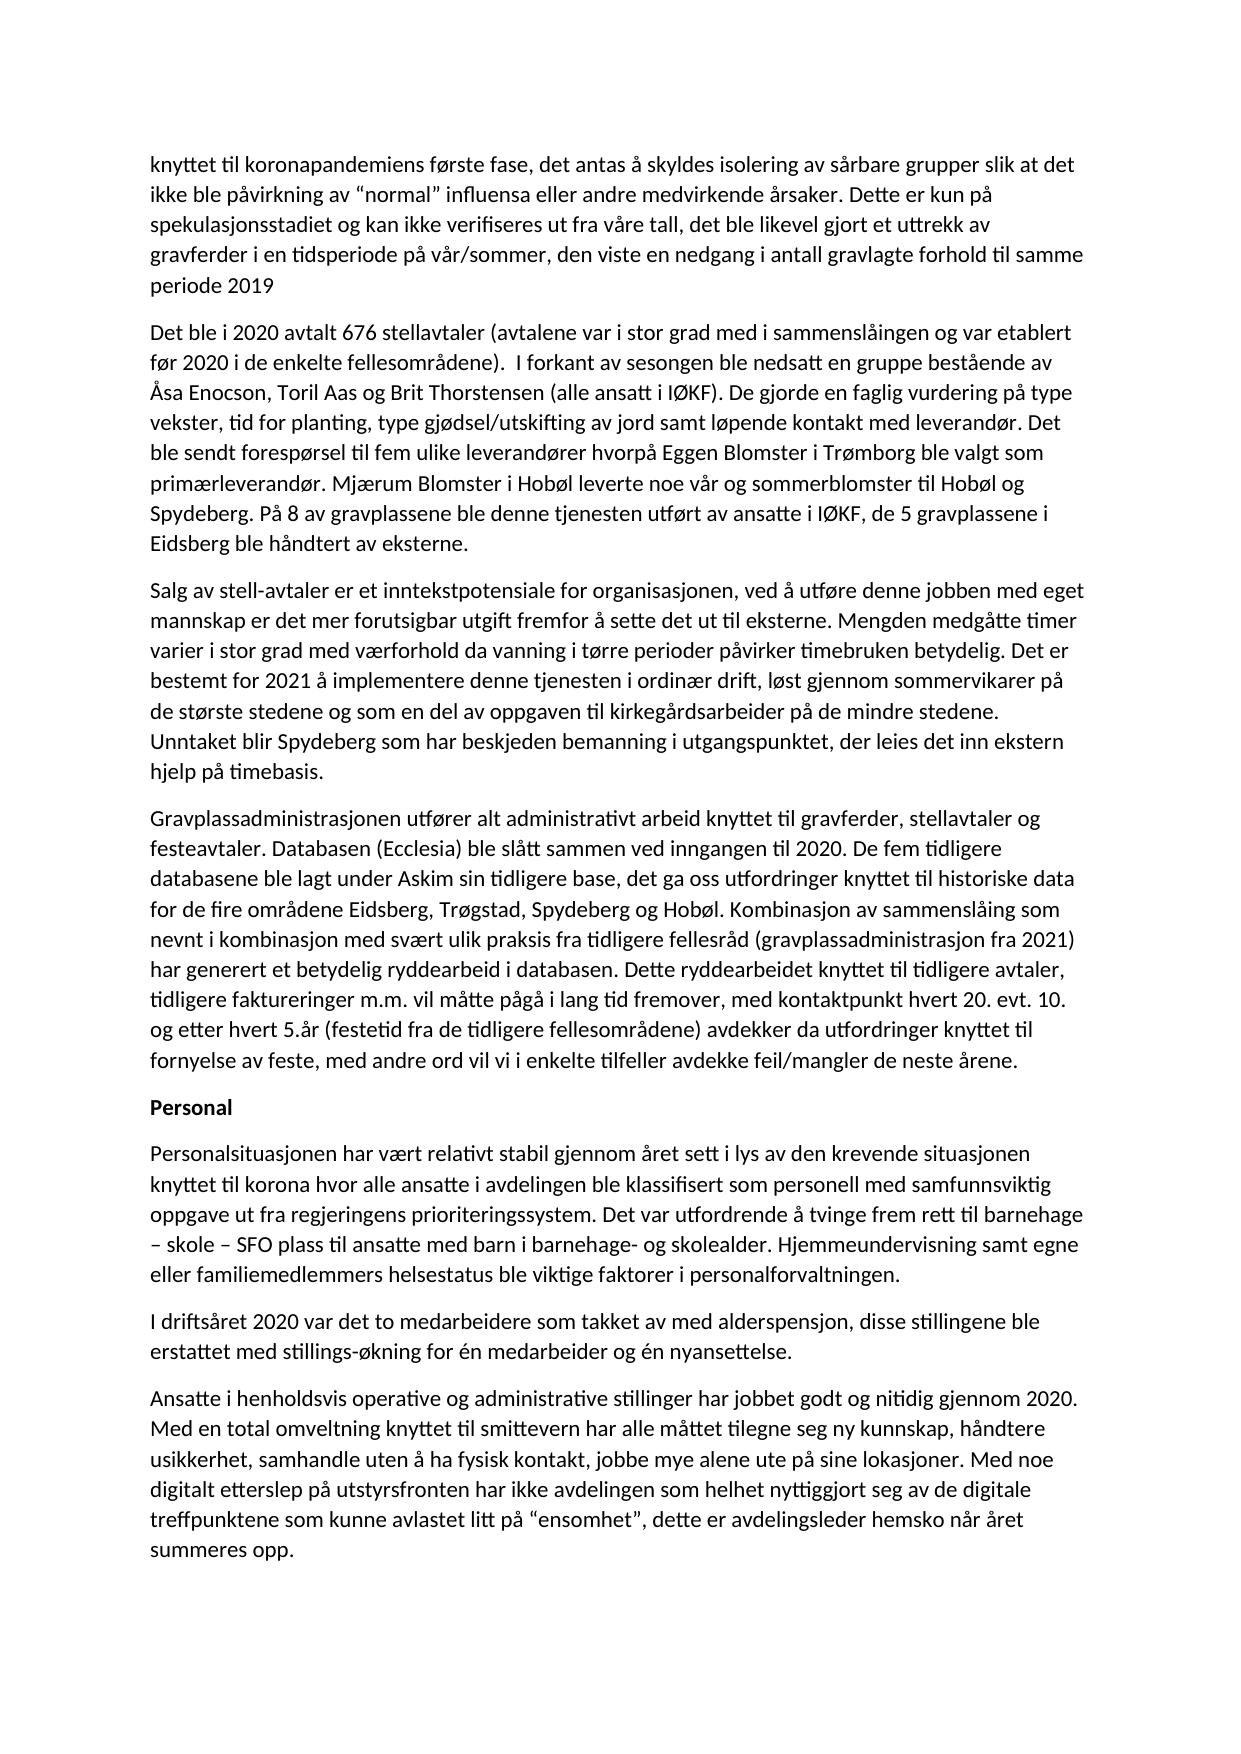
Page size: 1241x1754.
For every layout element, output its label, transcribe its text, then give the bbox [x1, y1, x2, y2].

text Ansatte i henholdsvis operative og administrative stillinger har jobbet godt og nitidig gjennom 2020. Med en total omveltning knyttet til smittevern har alle måttet tilegne seg ny kunnskap, håndtere usikkerhet, samhandle uten å ha fysisk kontakt, jobbe mye alene ute på sine lokasjoner. Med noe digitalt etterslep på utstyrsfronten har ikke avdelingen som helhet nyttiggjort seg av de digitale treffpunktene som kunne avlastet litt på “ensomhet”, dette er avdelingsleder hemsko når året summeres opp. [150, 1384, 1090, 1563]
text Gravplassadministrasjonen utfører alt administrativt arbeid knyttet til gravferder, stellavtaler og festeavtaler. Databasen (Ecclesia) ble slått sammen ved inngangen til 2020. De fem tidligere databasene ble lagt under Askim sin tidligere base, det ga oss utfordringer knyttet til historiske data for de fire områdene Eidsberg, Trøgstad, Spydeberg og Hobøl. Kombinasjon av sammenslåing som nevnt i kombinasjon med svært ulik praksis fra tidligere fellesråd (gravplassadministrasjon fra 2021) har generert et betydelig ryddearbeid i databasen. Dette ryddearbeidet knyttet til tidligere avtaler, tidligere faktureringer m.m. vil måtte pågå i lang tid fremover, med kontaktpunkt hvert 20. evt. 10. og etter hvert 5.år (festetid fra de tidligere fellesområdene) avdekker da utfordringer knyttet til fornyelse av feste, med andre ord vil vi i enkelte tilfeller avdekke feil/mangler de neste årene. [150, 804, 1090, 1074]
text I driftsåret 2020 var det to medarbeidere som takket av med alderspensjon, disse stillingene ble erstattet med stillings-økning for én medarbeider og én nyansettelse. [150, 1307, 1090, 1366]
text Det ble i 2020 avtalt 676 stellavtaler (avtalene var i stor grad med i sammenslåingen og var etablert før 2020 i de enkelte fellesområdene). I forkant av sesongen ble nedsatt en gruppe bestående av Åsa Enocson, Toril Aas og Brit Thorstensen (alle ansatt i IØKF). De gjorde en faglig vurdering på type vekster, tid for planting, type gjødsel/utskifting av jord samt løpende kontakt med leverandør. Det ble sendt forespørsel til fem ulike leverandører hvorpå Eggen Blomster i Trømborg ble valgt som primærleverandør. Mjærum Blomster i Hobøl leverte noe vår og sommerblomster til Hobøl og Spydeberg. På 8 av gravplassene ble denne tjenesten utført av ansatte i IØKF, de 5 gravplassene i Eidsberg ble håndtert av eksterne. [150, 318, 1090, 557]
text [150, 150, 1090, 299]
text Personalsituasjonen har vært relativt stabil gjennom året sett i lys av den krevende situasjonen knyttet til korona hvor alle ansatte i avdelingen ble klassifisert som personell med samfunnsviktig oppgave ut fra regjeringens prioriteringssystem. Det var utfordrende å tvinge frem rett til barnehage – skole – SFO plass til ansatte med barn i barnehage- og skolealder. Hjemmeundervisning samt egne eller familiemedlemmers helsestatus ble viktige faktorer i personalforvaltningen. [150, 1139, 1090, 1288]
text Salg av stell-avtaler er et inntekstpotensiale for organisasjonen, ved å utføre denne jobben med eget mannskap er det mer forutsigbar utgift fremfor å sette det ut til eksterne. Mengden medgåtte timer varier i stor grad med værforhold da vanning i tørre perioder påvirker timebruken betydelig. Det er bestemt for 2021 å implementere denne tjenesten i ordinær drift, løst gjennom sommervikarer på de største stedene og som en del av oppgaven til kirkegårdsarbeider på de mindre stedene. Unntaket blir Spydeberg som har beskjeden bemanning i utgangspunktet, der leies det inn ekstern hjelp på timebasis. [150, 576, 1090, 785]
text Personal [150, 1093, 1090, 1121]
